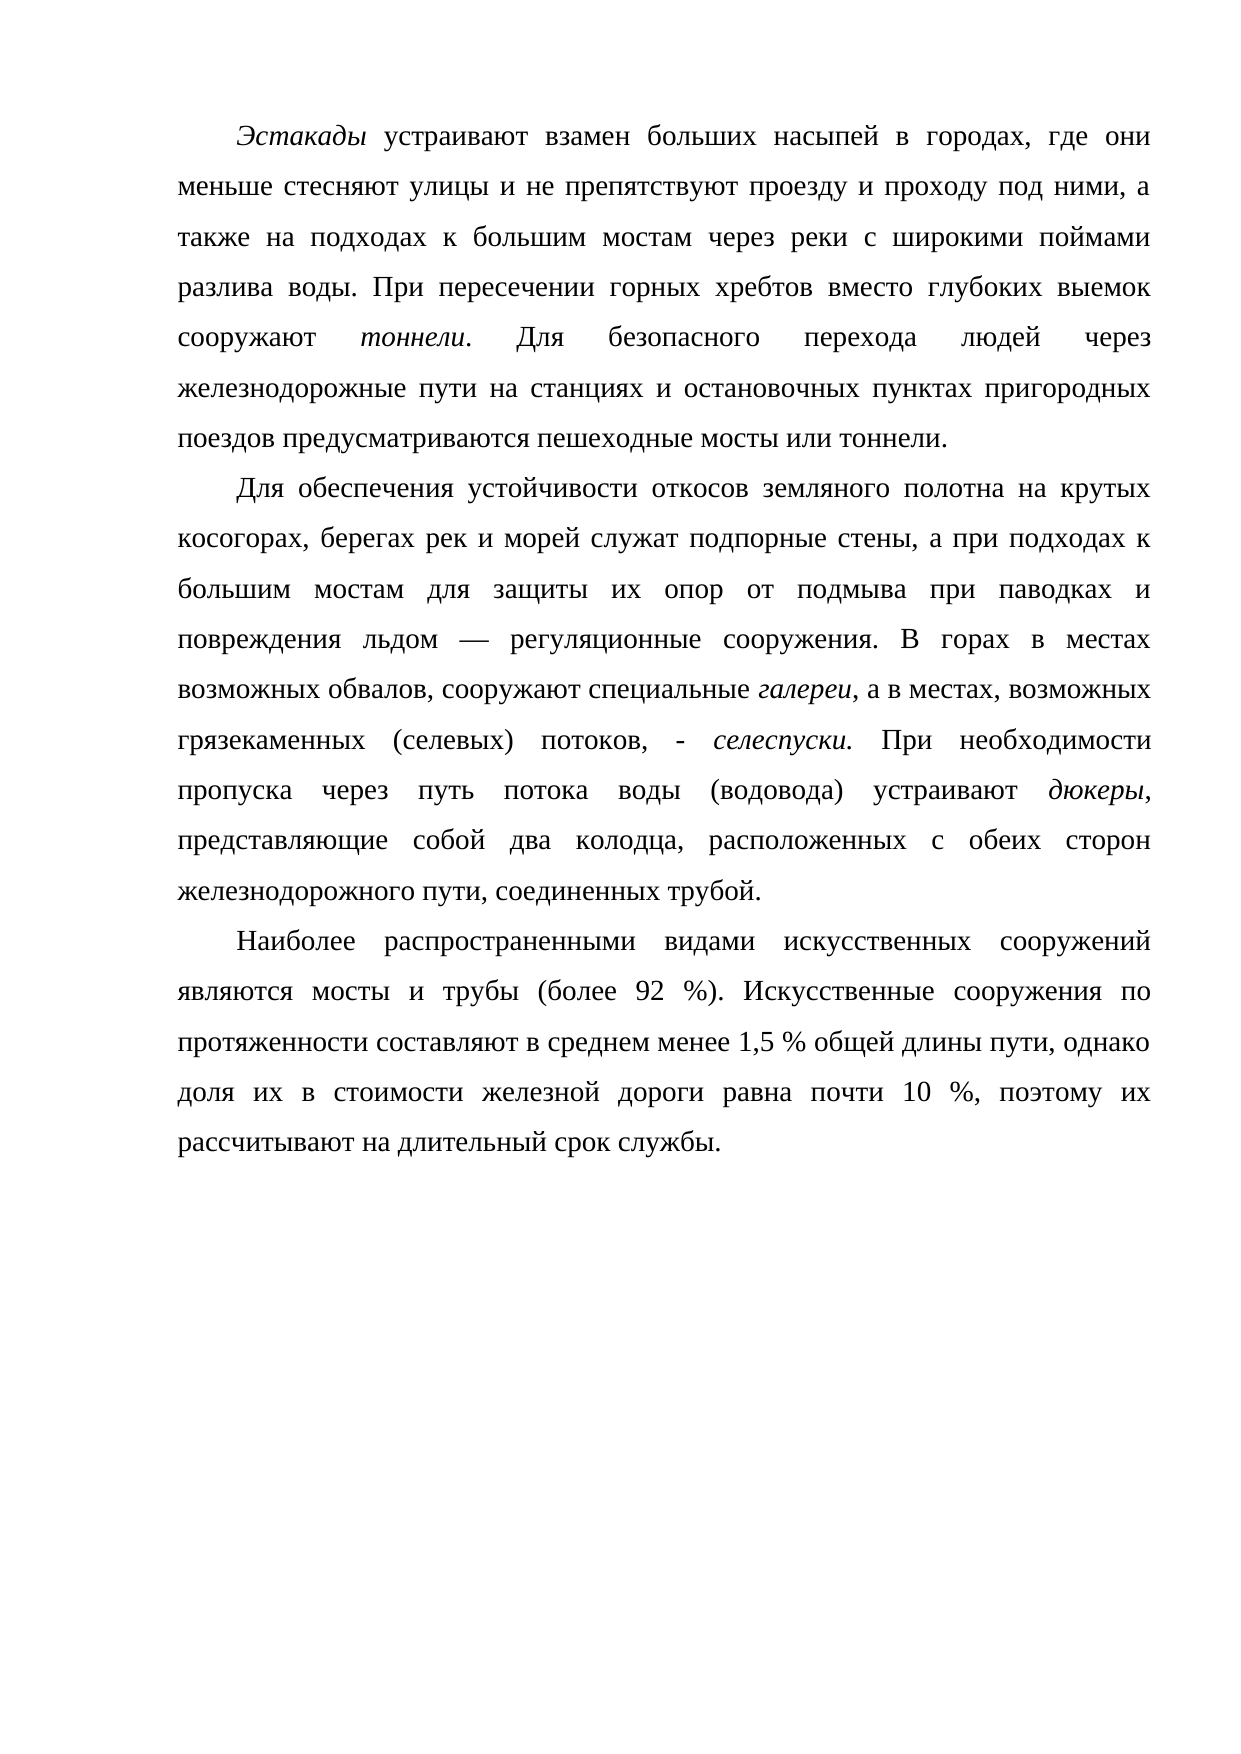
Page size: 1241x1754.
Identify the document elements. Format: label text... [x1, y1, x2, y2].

text Для обеспечения устойчивости откосов земляного полотна на крутых косогорах, берегах рек и морей служат подпорные стены, а при подходах к большим мостам для защиты их опор от подмыва при паводках и повреждения льдом — регуляционные сооружения. В горах в местах возможных обвалов, сооружают специальные галереи, а в местах, возможных грязекаменных (селевых) потоков, - селеспуски. При необходимости пропуска через путь потока воды (водовода) устраивают дюкеры, представляющие собой два колодца, расположенных с обеих сторон железнодорожного пути, соединенных трубой. [177, 470, 1152, 906]
text Наиболее распространенными видами искусственных сооружений являются мосты и трубы (более 92 %). Искусственные сооружения по протяженности составляют в среднем менее 1,5 % общей длины пути, однако доля их в стоимости железной дороги равна почти 10 %, поэтому их рассчитывают на длительный срок службы. [177, 923, 1152, 1158]
text Эстакады устраивают взамен больших насыпей в городах, где они меньше стесняют улицы и не препятствуют проезду и проходу под ними, а также на подходах к большим мостам через реки с широкими поймами разлива воды. При пересечении горных хребтов вместо глубоких выемок сооружают тоннели. Для безопасного перехода людей через железнодорожные пути на станциях и остановочных пунктах пригородных поездов предусматриваются пешеходные мосты или тоннели. [177, 118, 1152, 453]
